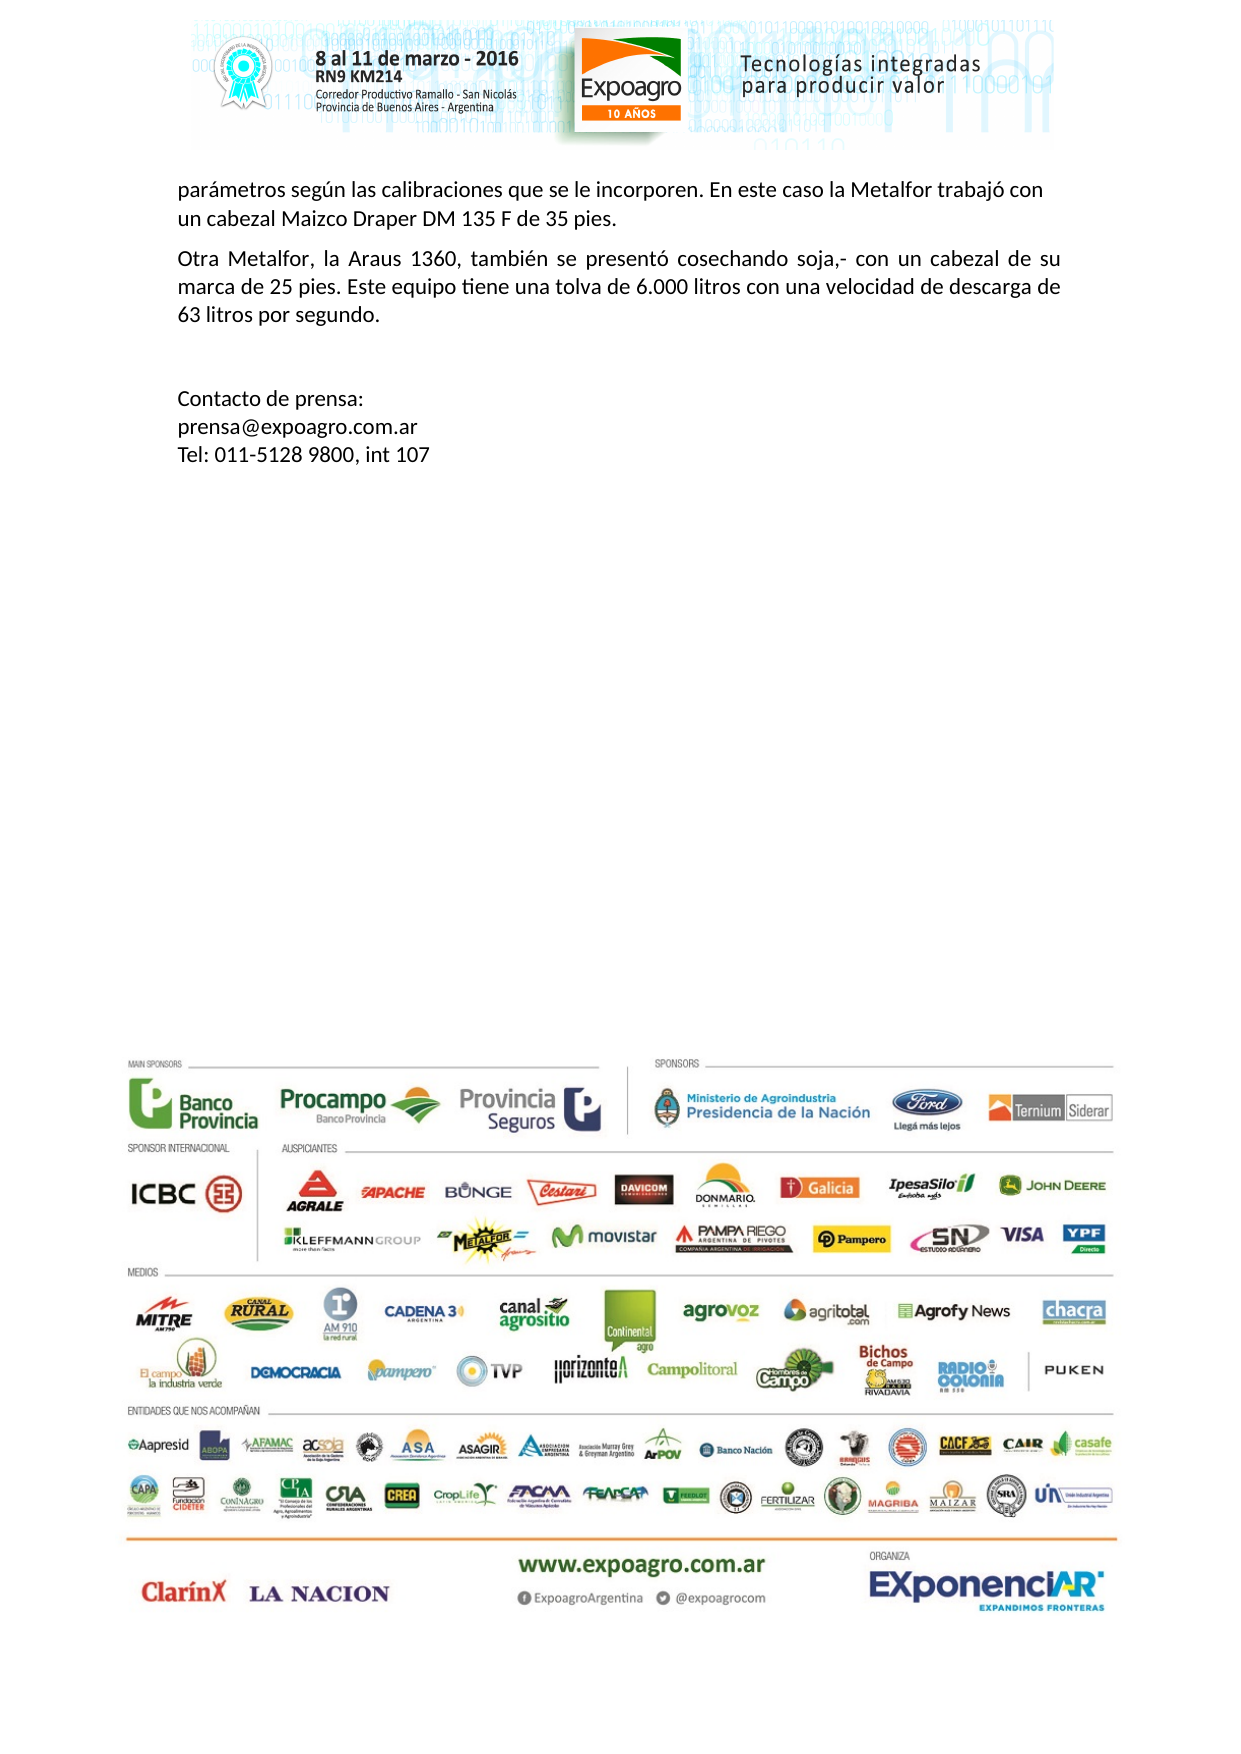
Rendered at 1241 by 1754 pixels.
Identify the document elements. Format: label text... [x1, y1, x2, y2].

picture [113, 1041, 1125, 1616]
text Otra Metalfor, la Araus 1360, también se presentó cosechando soja,- con un cabezal de su marca de 25 pies. Este equipo tiene una tolva de 6.000 litros con una velocidad de descarga de 63 litros por segundo. [177, 244, 1063, 328]
text Contacto de prensa: [177, 384, 1063, 412]
picture [191, 20, 1054, 150]
text Tel: 011-5128 9800, int 107 [177, 440, 1063, 468]
text prensa@expoagro.com.ar [177, 412, 1063, 440]
